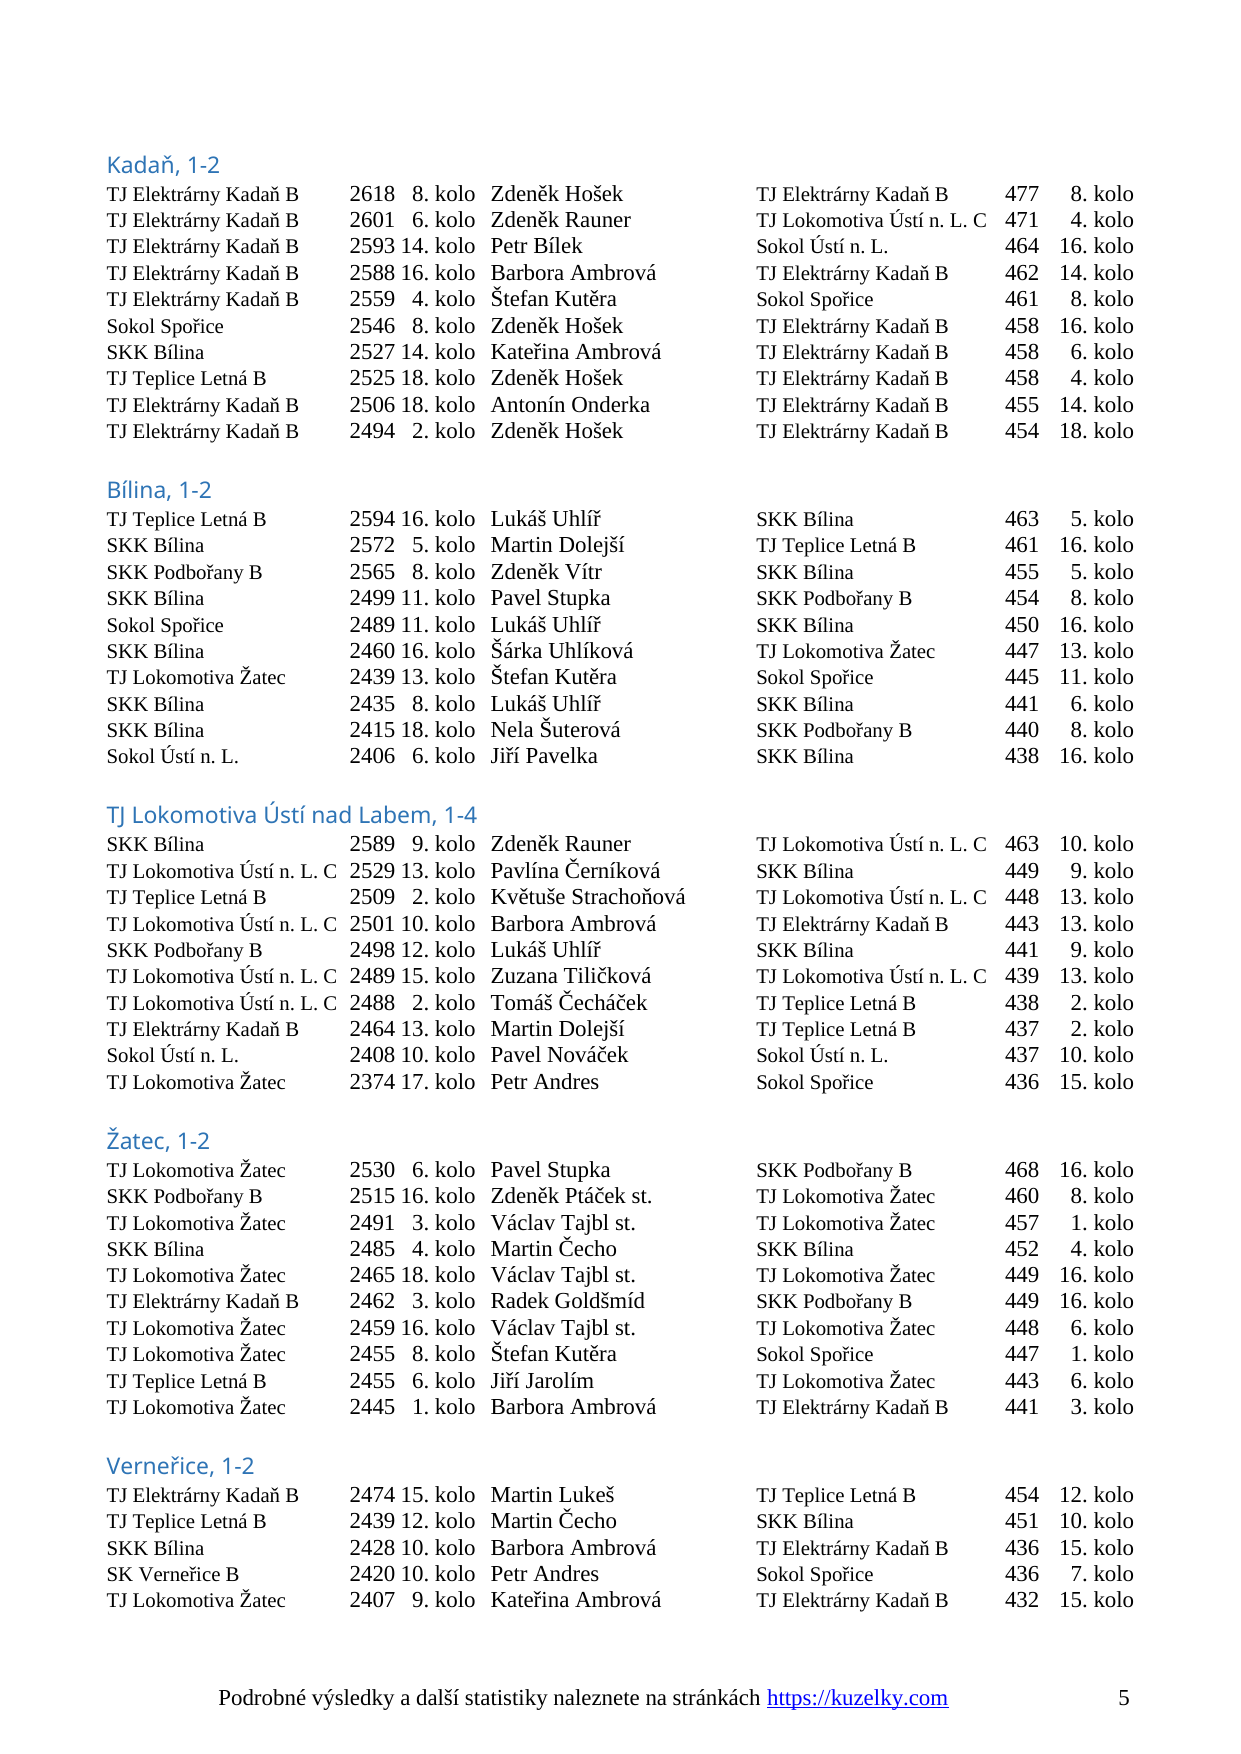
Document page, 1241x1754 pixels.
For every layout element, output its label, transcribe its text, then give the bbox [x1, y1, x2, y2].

text SKK Bílina 2572 5. kolo Martin Dolejší TJ Teplice Letná B 461 16. kolo [106, 532, 1134, 558]
text TJ Elektrárny Kadaň B 2588 16. kolo Barbora Ambrová TJ Elektrárny Kadaň B 462 14. kolo [106, 259, 1134, 285]
text TJ Elektrárny Kadaň B 2494 2. kolo Zdeněk Hošek TJ Elektrárny Kadaň B 454 18. kolo [106, 417, 1134, 443]
text TJ Elektrárny Kadaň B 2462 3. kolo Radek Goldšmíd SKK Podbořany B 449 16. kolo [106, 1288, 1134, 1314]
text SKK Bílina 2415 18. kolo Nela Šuterová SKK Podbořany B 440 8. kolo [106, 716, 1134, 742]
subtitle Kadaň, 1-2 [106, 149, 1134, 180]
text TJ Lokomotiva Žatec 2445 1. kolo Barbora Ambrová TJ Elektrárny Kadaň B 441 3. kolo [106, 1393, 1134, 1419]
text SKK Bílina 2589 9. kolo Zdeněk Rauner TJ Lokomotiva Ústí n. L. C 463 10. kolo [106, 831, 1134, 857]
text SKK Bílina 2527 14. kolo Kateřina Ambrová TJ Elektrárny Kadaň B 458 6. kolo [106, 338, 1134, 364]
text SKK Bílina 2435 8. kolo Lukáš Uhlíř SKK Bílina 441 6. kolo [106, 690, 1134, 716]
text SKK Bílina 2460 16. kolo Šárka Uhlíková TJ Lokomotiva Žatec 447 13. kolo [106, 637, 1134, 663]
text TJ Lokomotiva Žatec 2491 3. kolo Václav Tajbl st. TJ Lokomotiva Žatec 457 1. kolo [106, 1208, 1134, 1235]
text SKK Podbořany B 2565 8. kolo Zdeněk Vítr SKK Bílina 455 5. kolo [106, 558, 1134, 584]
text TJ Lokomotiva Žatec 2459 16. kolo Václav Tajbl st. TJ Lokomotiva Žatec 448 6. kolo [106, 1314, 1134, 1340]
text TJ Lokomotiva Žatec 2465 18. kolo Václav Tajbl st. TJ Lokomotiva Žatec 449 16. kolo [106, 1261, 1134, 1288]
text Sokol Spořice 2546 8. kolo Zdeněk Hošek TJ Elektrárny Kadaň B 458 16. kolo [106, 312, 1134, 338]
text TJ Lokomotiva Ústí n. L. C 2529 13. kolo Pavlína Černíková SKK Bílina 449 9. kolo [106, 857, 1134, 883]
text TJ Teplice Letná B 2509 2. kolo Květuše Strachoňová TJ Lokomotiva Ústí n. L. C 448 13. kolo [106, 883, 1134, 909]
text TJ Lokomotiva Žatec 2407 9. kolo Kateřina Ambrová TJ Elektrárny Kadaň B 432 15. kolo [106, 1587, 1134, 1613]
text TJ Lokomotiva Žatec 2439 13. kolo Štefan Kutěra Sokol Spořice 445 11. kolo [106, 663, 1134, 690]
text TJ Teplice Letná B 2594 16. kolo Lukáš Uhlíř SKK Bílina 463 5. kolo [106, 505, 1134, 532]
text TJ Lokomotiva Ústí n. L. C 2489 15. kolo Zuzana Tiličková TJ Lokomotiva Ústí n. L. C 439 13. kolo [106, 962, 1134, 989]
text TJ Elektrárny Kadaň B 2506 18. kolo Antonín Onderka TJ Elektrárny Kadaň B 455 14. kolo [106, 391, 1134, 417]
text TJ Teplice Letná B 2525 18. kolo Zdeněk Hošek TJ Elektrárny Kadaň B 458 4. kolo [106, 364, 1134, 391]
text SKK Podbořany B 2498 12. kolo Lukáš Uhlíř SKK Bílina 441 9. kolo [106, 936, 1134, 962]
text TJ Lokomotiva Žatec 2374 17. kolo Petr Andres Sokol Spořice 436 15. kolo [106, 1068, 1134, 1094]
text Sokol Spořice 2489 11. kolo Lukáš Uhlíř SKK Bílina 450 16. kolo [106, 611, 1134, 637]
text TJ Lokomotiva Žatec 2455 8. kolo Štefan Kutěra Sokol Spořice 447 1. kolo [106, 1340, 1134, 1367]
text SK Verneřice B 2420 10. kolo Petr Andres Sokol Spořice 436 7. kolo [106, 1560, 1134, 1587]
text Sokol Ústí n. L. 2408 10. kolo Pavel Nováček Sokol Ústí n. L. 437 10. kolo [106, 1041, 1134, 1068]
text TJ Elektrárny Kadaň B 2593 14. kolo Petr Bílek Sokol Ústí n. L. 464 16. kolo [106, 233, 1134, 259]
text TJ Teplice Letná B 2439 12. kolo Martin Čecho SKK Bílina 451 10. kolo [106, 1507, 1134, 1534]
text TJ Elektrárny Kadaň B 2559 4. kolo Štefan Kutěra Sokol Spořice 461 8. kolo [106, 285, 1134, 312]
text SKK Podbořany B 2515 16. kolo Zdeněk Ptáček st. TJ Lokomotiva Žatec 460 8. kolo [106, 1182, 1134, 1208]
text TJ Elektrárny Kadaň B 2464 13. kolo Martin Dolejší TJ Teplice Letná B 437 2. kolo [106, 1015, 1134, 1041]
text TJ Elektrárny Kadaň B 2618 8. kolo Zdeněk Hošek TJ Elektrárny Kadaň B 477 8. kolo [106, 180, 1134, 206]
text SKK Bílina 2485 4. kolo Martin Čecho SKK Bílina 452 4. kolo [106, 1235, 1134, 1261]
subtitle Verneřice, 1-2 [106, 1450, 1134, 1481]
text TJ Lokomotiva Ústí n. L. C 2501 10. kolo Barbora Ambrová TJ Elektrárny Kadaň B 443 13. kolo [106, 909, 1134, 936]
text TJ Teplice Letná B 2455 6. kolo Jiří Jarolím TJ Lokomotiva Žatec 443 6. kolo [106, 1367, 1134, 1393]
subtitle Žatec, 1-2 [106, 1124, 1134, 1156]
subtitle Bílina, 1-2 [106, 474, 1134, 505]
text TJ Elektrárny Kadaň B 2474 15. kolo Martin Lukeš TJ Teplice Letná B 454 12. kolo [106, 1481, 1134, 1507]
text SKK Bílina 2428 10. kolo Barbora Ambrová TJ Elektrárny Kadaň B 436 15. kolo [106, 1534, 1134, 1560]
subtitle TJ Lokomotiva Ústí nad Labem, 1-4 [106, 799, 1134, 831]
text Sokol Ústí n. L. 2406 6. kolo Jiří Pavelka SKK Bílina 438 16. kolo [106, 742, 1134, 769]
text SKK Bílina 2499 11. kolo Pavel Stupka SKK Podbořany B 454 8. kolo [106, 584, 1134, 611]
text TJ Elektrárny Kadaň B 2601 6. kolo Zdeněk Rauner TJ Lokomotiva Ústí n. L. C 471 4. kolo [106, 206, 1134, 233]
text TJ Lokomotiva Žatec 2530 6. kolo Pavel Stupka SKK Podbořany B 468 16. kolo [106, 1156, 1134, 1182]
text TJ Lokomotiva Ústí n. L. C 2488 2. kolo Tomáš Čecháček TJ Teplice Letná B 438 2. kolo [106, 989, 1134, 1015]
